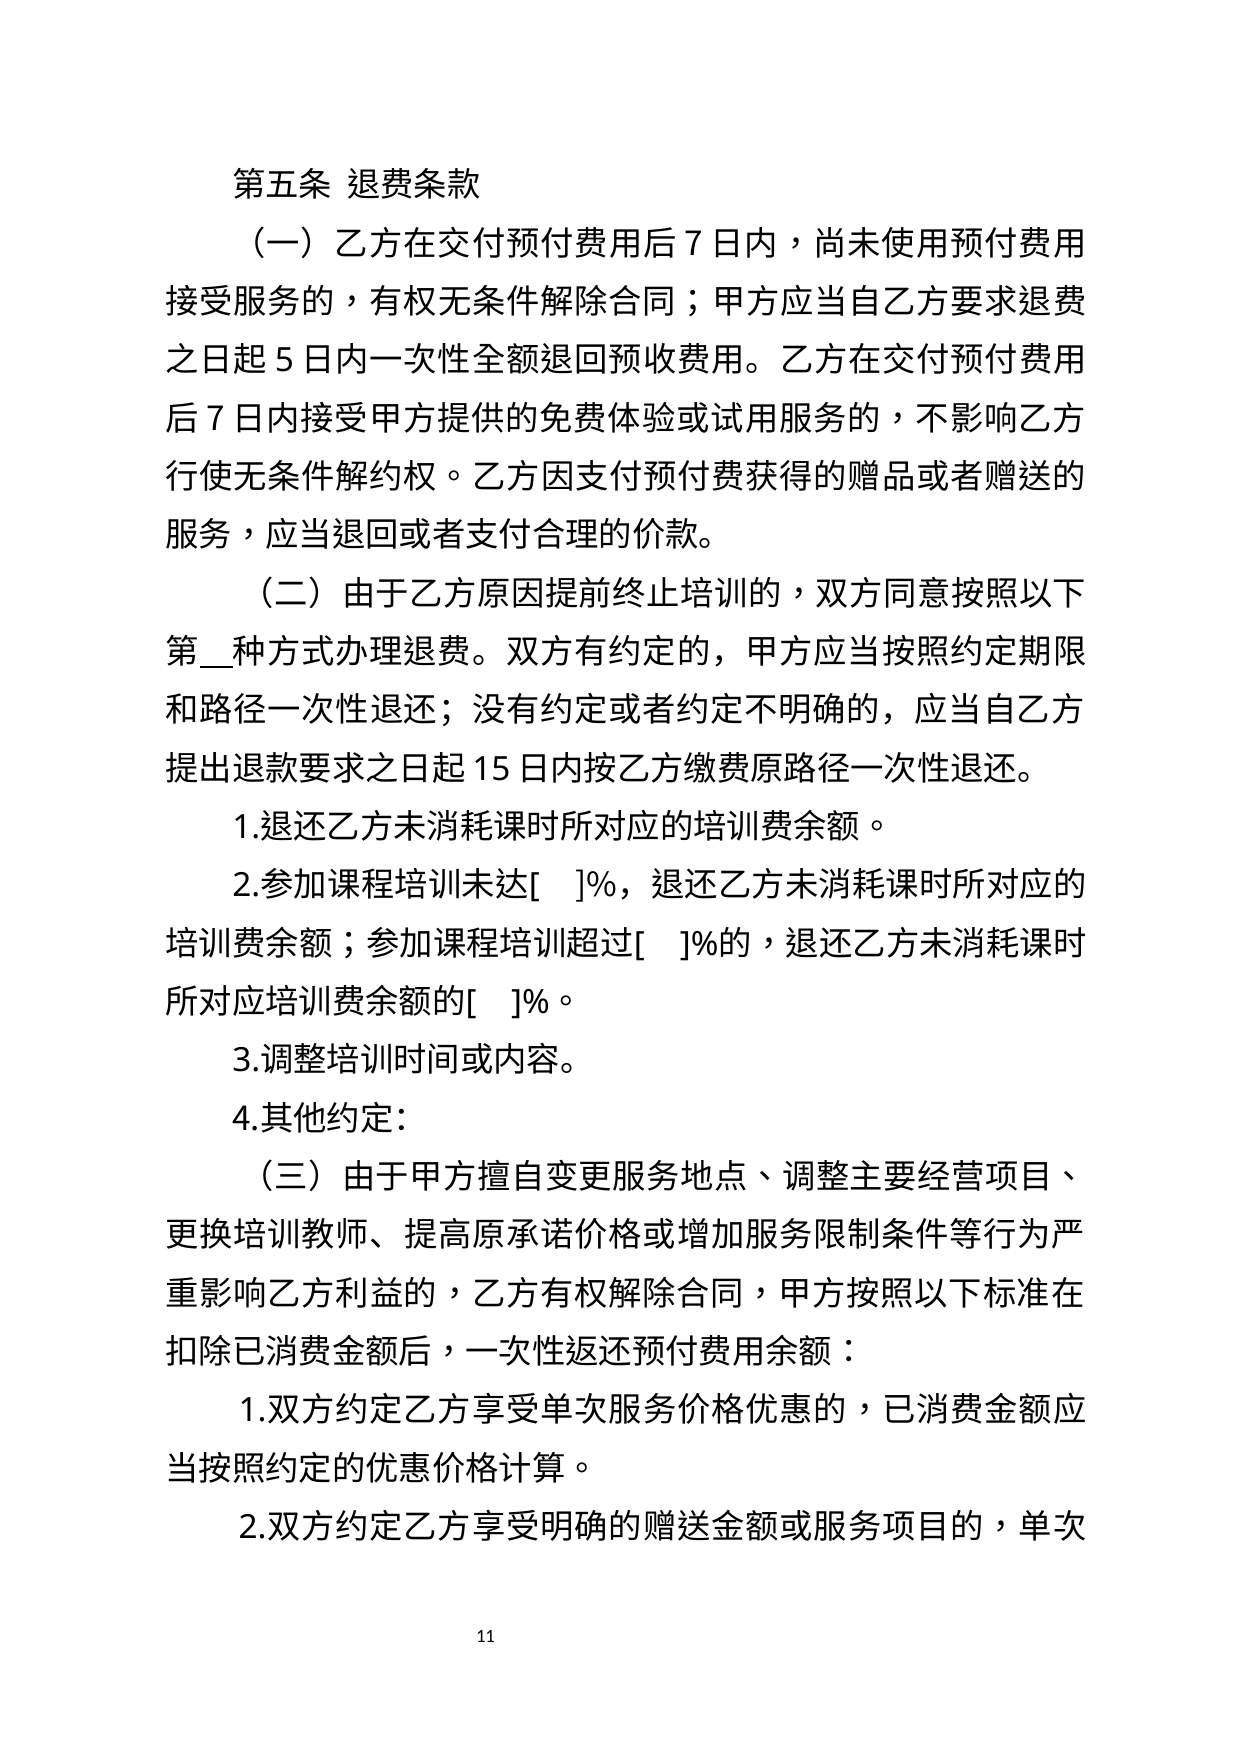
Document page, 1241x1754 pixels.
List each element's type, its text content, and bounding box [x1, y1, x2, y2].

text （三）由于甲方擅自变更服务地点、调整主要经营项目、更换培训教师、提高原承诺价格或增加服务限制条件等行为严重影响乙方利益的，乙方有权解除合同，甲方按照以下标准在扣除已消费金额后，一次性返还预付费用余额： [165, 1142, 1087, 1375]
text 2.参加课程培训未达[ ]%，退还乙方未消耗课时所对应的培训费余额；参加课程培训超过[ ]%的，退还乙方未消耗课时所对应培训费余额的[ ]%。 [165, 850, 1087, 1025]
text 1.退还乙方未消耗课时所对应的培训费余额。 [165, 792, 1087, 850]
text （二）由于乙方原因提前终止培训的，双方同意按照以下第 种方式办理退费。双方有约定的，甲方应当按照约定期限和路径一次性退还；没有约定或者约定不明确的，应当自乙方提出退款要求之日起15日内按乙方缴费原路径一次性退还。 [165, 558, 1087, 792]
text （一）乙方在交付预付费用后7日内，尚未使用预付费用接受服务的，有权无条件解除合同；甲方应当自乙方要求退费之日起5日内一次性全额退回预收费用。乙方在交付预付费用后7日内接受甲方提供的免费体验或试用服务的，不影响乙方行使无条件解约权。乙方因支付预付费获得的赠品或者赠送的服务，应当退回或者支付合理的价款。 [165, 208, 1087, 558]
text 第五条 退费条款 [165, 150, 1087, 208]
text 1.双方约定乙方享受单次服务价格优惠的，已消费金额应当按照约定的优惠价格计算。 [165, 1375, 1087, 1492]
text 3.调整培训时间或内容。 [165, 1025, 1087, 1083]
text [165, 1492, 1087, 1550]
text 4.其他约定： [165, 1083, 1087, 1142]
